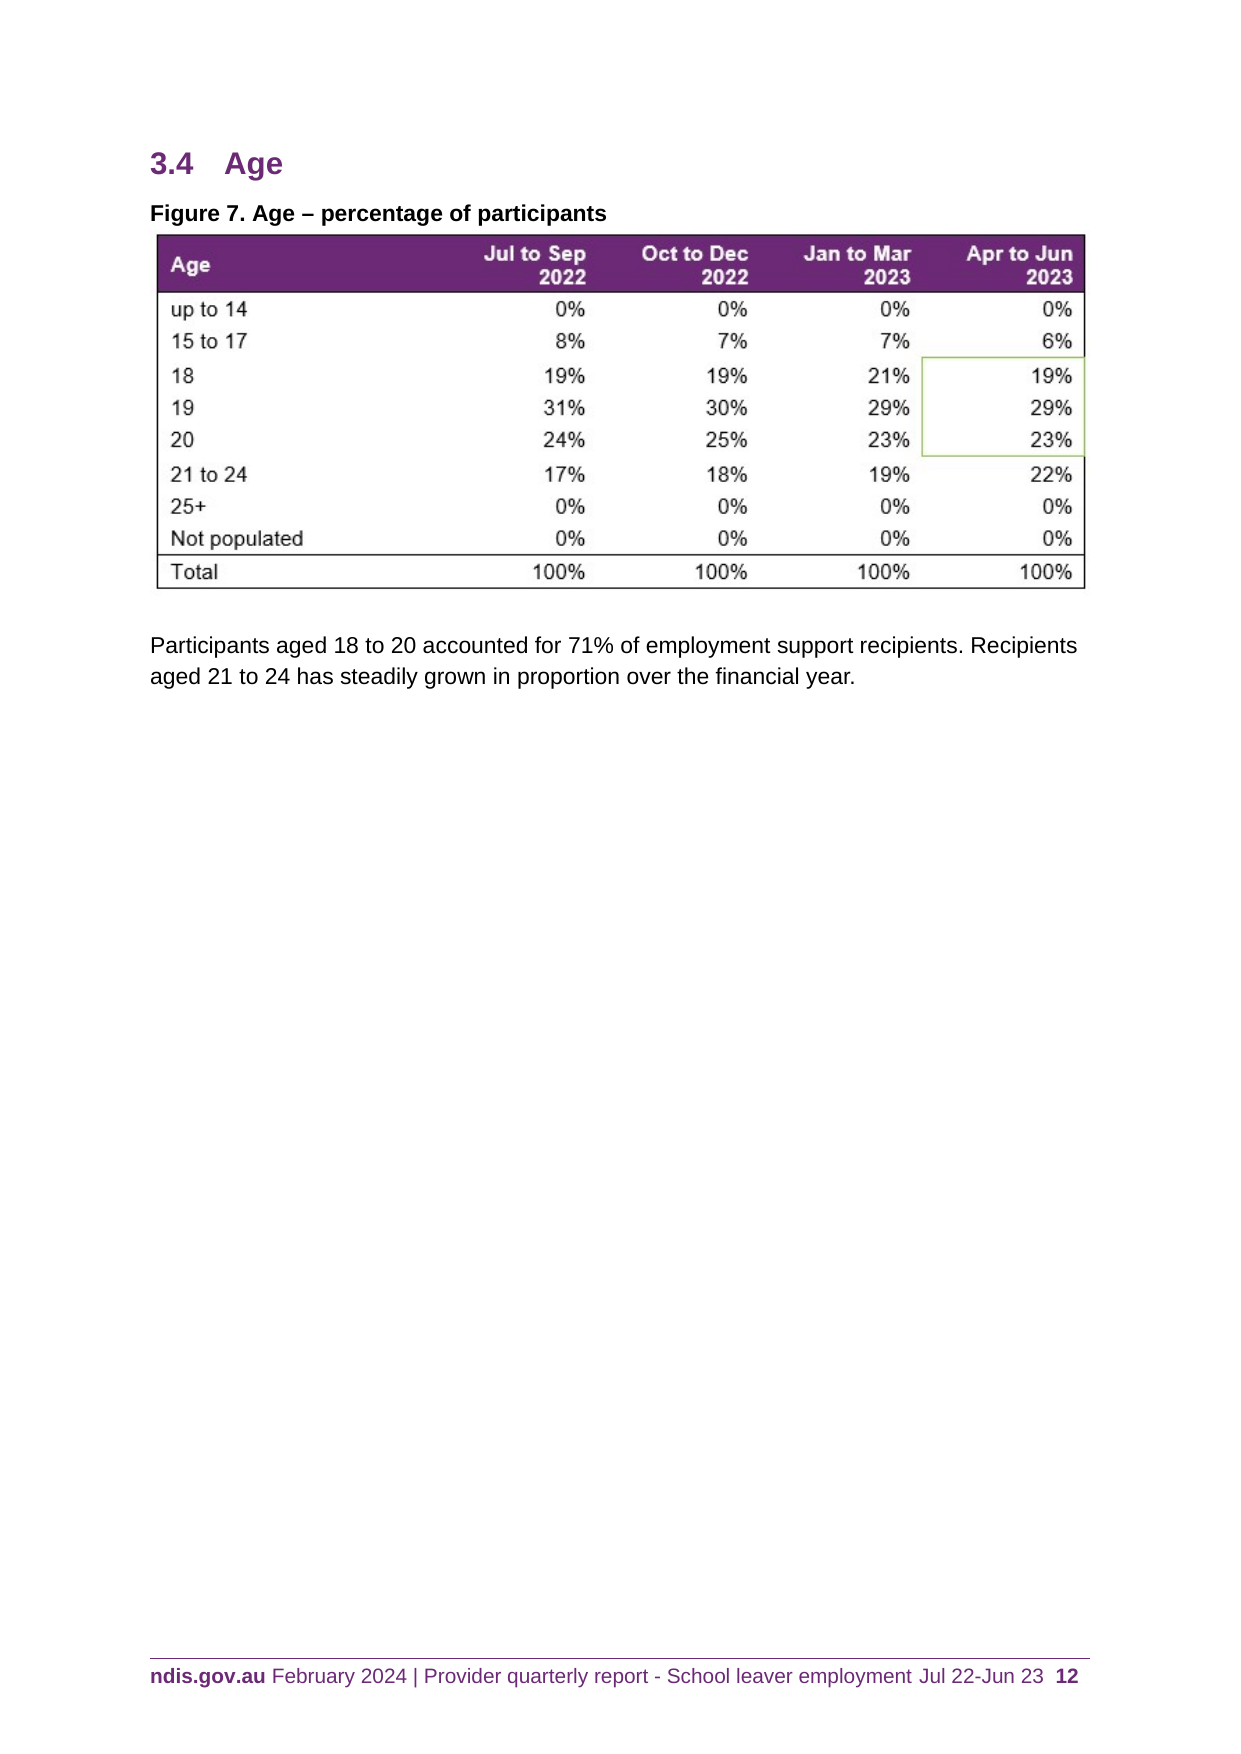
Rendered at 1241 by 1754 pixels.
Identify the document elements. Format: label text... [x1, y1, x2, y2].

text Participants aged 18 to 20 accounted for 71% of employment support recipients. Recipients aged 21 to 24 has steadily grown in proportion over the financial year. [150, 632, 1090, 689]
text Figure 7. Age – percentage of participants [150, 200, 1090, 226]
picture [150, 230, 1091, 596]
subtitle Age [150, 145, 1090, 181]
